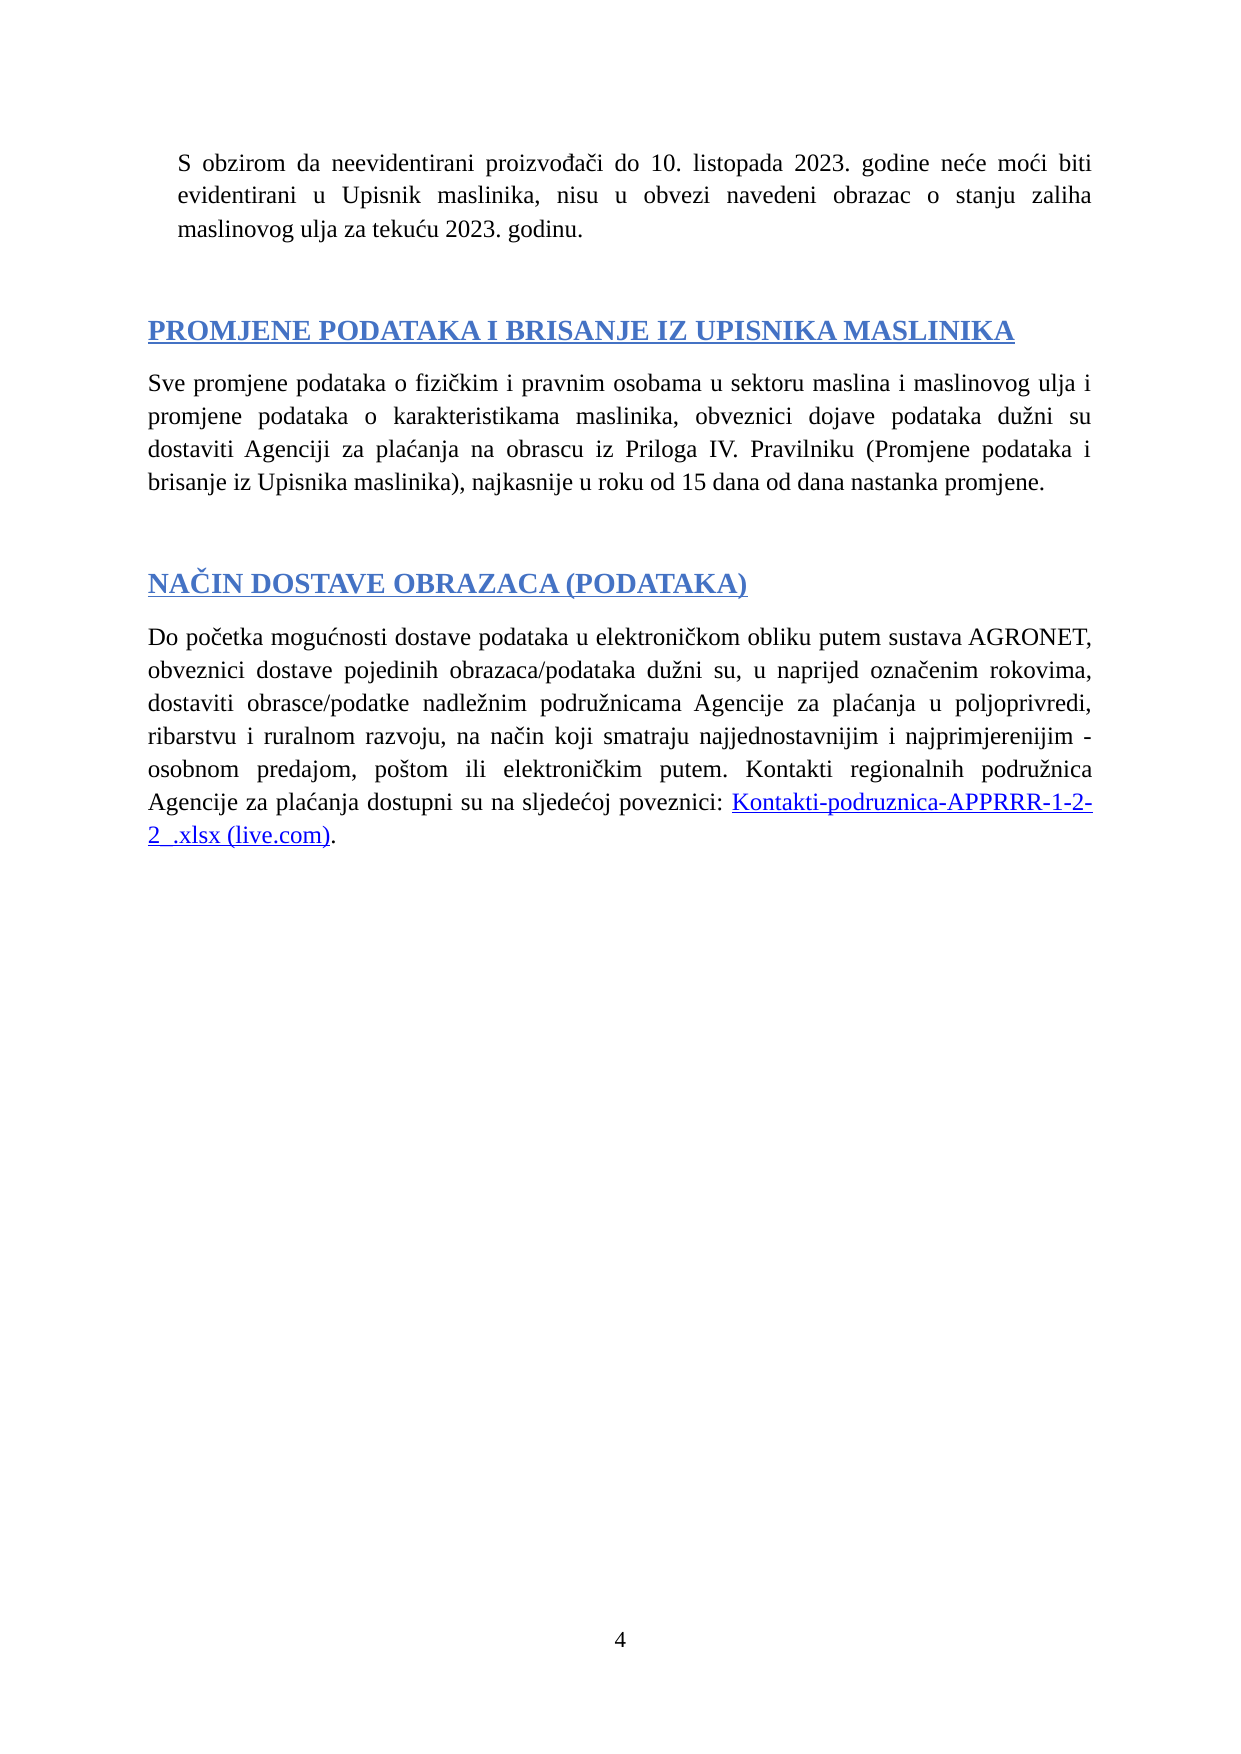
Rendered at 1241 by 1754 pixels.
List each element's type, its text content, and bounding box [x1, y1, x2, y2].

text S obzirom da neevidentirani proizvođači do 10. listopada 2023. godine neće moći biti evidentirani u Upisnik maslinika, nisu u obvezi navedeni obrazac o stanju zaliha maslinovog ulja za tekuću 2023. godinu. [177, 148, 1093, 242]
text Sve promjene podataka o fizičkim i pravnim osobama u sektoru maslina i maslinovog ulja i promjene podataka o karakteristikama maslinika, obveznici dojave podataka dužni su dostaviti Agenciji za plaćanja na obrascu iz Priloga IV. Pravilniku (Promjene podataka i brisanje iz Upisnika maslinika), najkasnije u roku od 15 dana od dana nastanka promjene. [148, 368, 1093, 496]
text PROMJENE PODATAKA I BRISANJE IZ UPISNIKA MASLINIKA [148, 313, 1093, 347]
text Do početka mogućnosti dostave podataka u elektroničkom obliku putem sustava AGRONET, obveznici dostave pojedinih obrazaca/podataka dužni su, u naprijed označenim rokovima, dostaviti obrasce/podatke nadležnim podružnicama Agencije za plaćanja u poljoprivredi, ribarstvu i ruralnom razvoju, na način koji smatraju najjednostavnijim i najprimjerenijim - osobnom predajom, poštom ili elektroničkim putem. Kontakti regionalnih podružnica Agencije za plaćanja dostupni su na sljedećoj poveznici: Kontakti-podruznica-APPRRR-1-2-2_.xlsx (live.com). [148, 622, 1093, 849]
text NAČIN DOSTAVE OBRAZACA (PODATAKA) [148, 567, 1093, 600]
